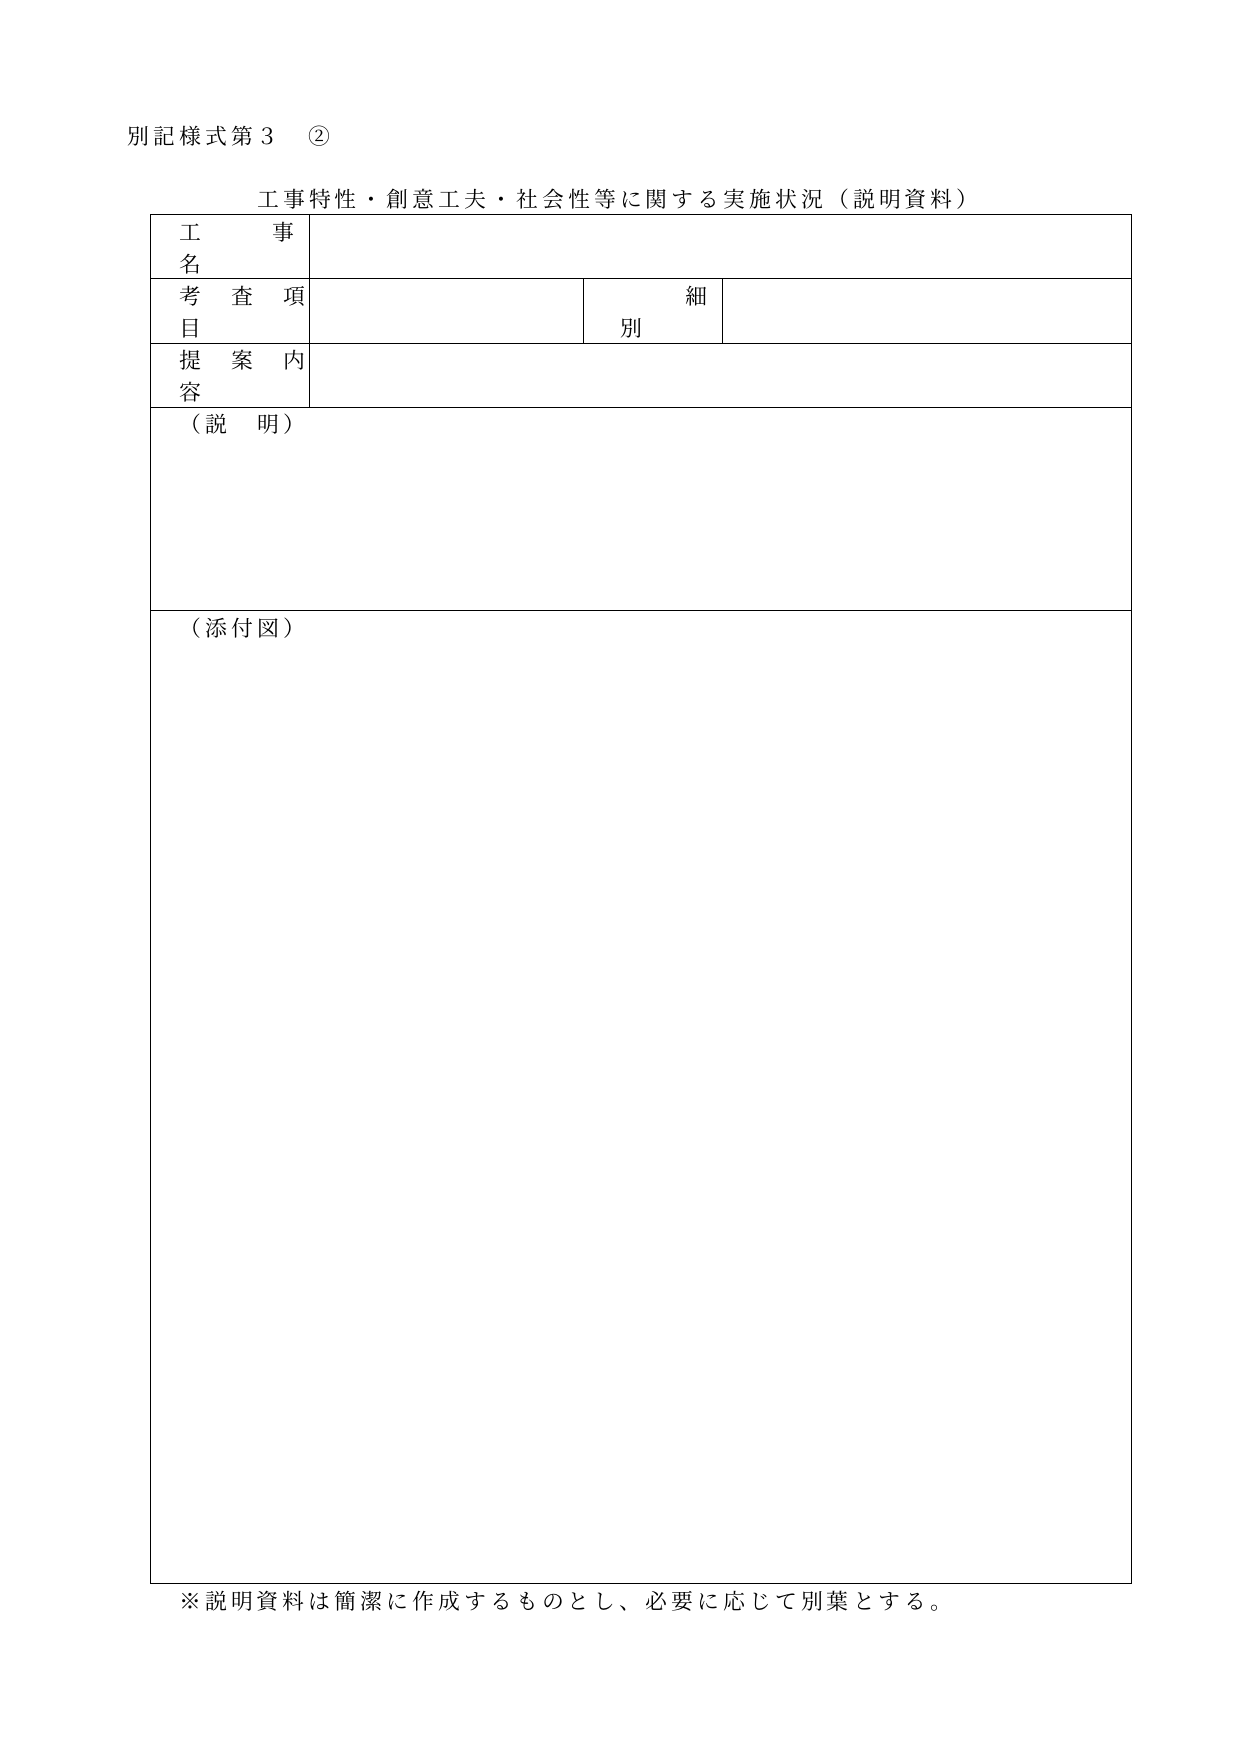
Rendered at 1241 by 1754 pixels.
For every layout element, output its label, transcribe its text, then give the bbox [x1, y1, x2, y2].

text 工事特性・創意工夫・社会性等に関する実施状況（説明資料） [127, 183, 1113, 214]
table_cell 提案内容 [151, 344, 309, 407]
table_cell 考査項目 [151, 279, 309, 342]
table_cell （説 明） [151, 408, 1131, 610]
table_header 工 事 名 [151, 215, 309, 278]
table_cell （添付図） [151, 611, 1131, 1583]
table_cell [723, 279, 1131, 342]
text ※説明資料は簡潔に作成するものとし、必要に応じて別葉とする。 [127, 1584, 1113, 1616]
table_cell [310, 344, 1131, 407]
table_cell 細 別 [584, 279, 722, 342]
text 別記様式第３ ② [127, 119, 1113, 151]
table_cell [310, 279, 583, 342]
table_header [310, 215, 1131, 278]
